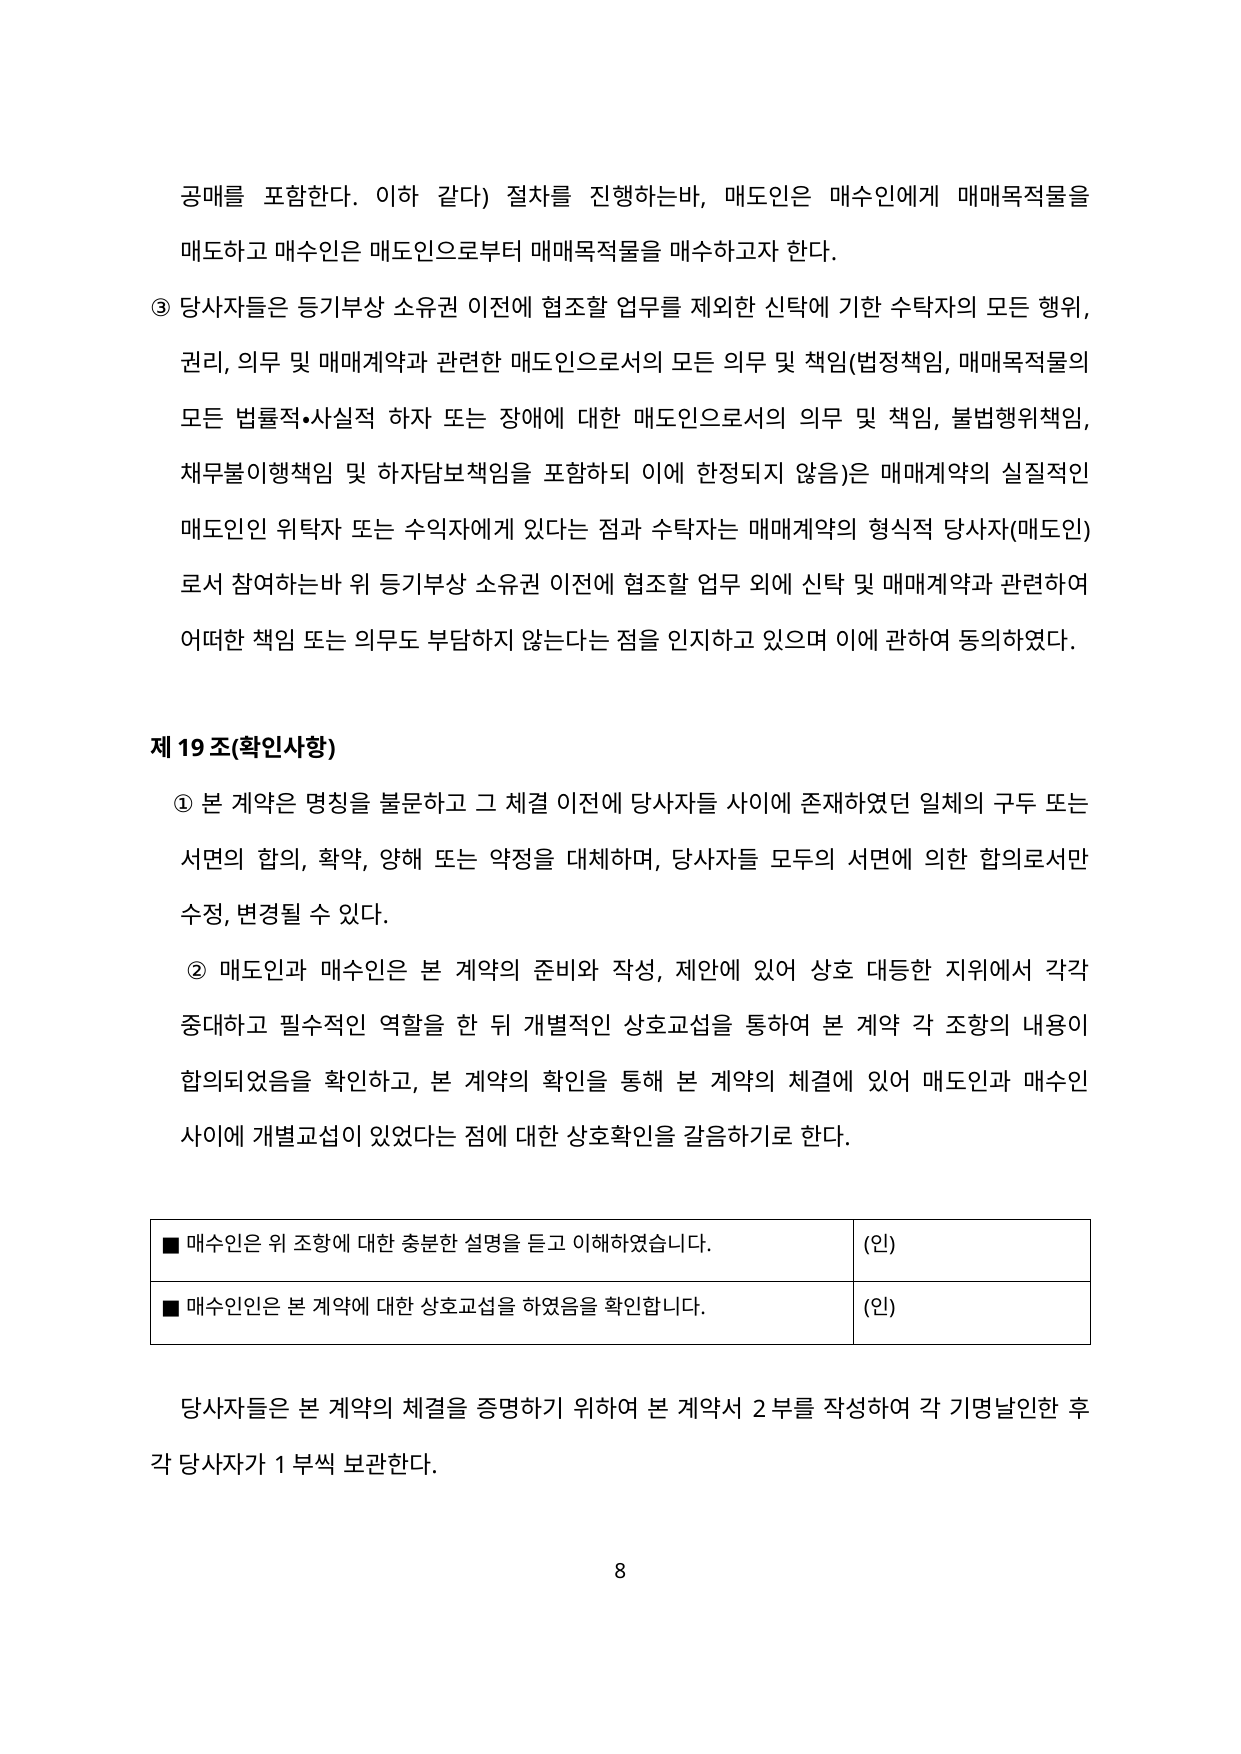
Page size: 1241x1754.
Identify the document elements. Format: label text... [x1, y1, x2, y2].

text 제19조(확인사항) [150, 729, 1090, 764]
table_cell ■ 매수인인은 본 계약에 대한 상호교섭을 하였음을 확인합니다. [151, 1282, 853, 1344]
table_cell (인) [854, 1282, 1090, 1344]
text ③ 당사자들은 등기부상 소유권 이전에 협조할 업무를 제외한 신탁에 기한 수탁자의 모든 행위, 권리, 의무 및 매매계약과 관련한 매도인으로서의 모든 의무 및 책임(법정책임, 매매목적물의 모든 법률적•사실적 하자 또는 장애에 대한 매도인으로서의 의무 및 책임, 불법행위책임, 채무불이행책임 및 하자담보책임을 포함하되 이에 한정되지 않음)은 매매계약의 실질적인 매도인인 위탁자 또는 수익자에게 있다는 점과 수탁자는 매매계약의 형식적 당사자(매도인)로서 참여하는바 위 등기부상 소유권 이전에 협조할 업무 외에 신탁 및 매매계약과 관련하여 어떠한 책임 또는 의무도 부담하지 않는다는 점을 인지하고 있으며 이에 관하여 동의하였다. [150, 288, 1090, 656]
text ② 매도인과 매수인은 본 계약의 준비와 작성, 제안에 있어 상호 대등한 지위에서 각각 중대하고 필수적인 역할을 한 뒤 개별적인 상호교섭을 통하여 본 계약 각 조항의 내용이 합의되었음을 확인하고, 본 계약의 확인을 통해 본 계약의 체결에 있어 매도인과 매수인 사이에 개별교섭이 있었다는 점에 대한 상호확인을 갈음하기로 한다. [150, 951, 1090, 1153]
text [150, 177, 1090, 267]
table_header ■ 매수인은 위 조항에 대한 충분한 설명을 듣고 이해하였습니다. [151, 1220, 853, 1281]
text 당사자들은 본 계약의 체결을 증명하기 위하여 본 계약서 2부를 작성하여 각 기명날인한 후 각 당사자가 1부씩 보관한다. [150, 1390, 1090, 1480]
text ① 본 계약은 명칭을 불문하고 그 체결 이전에 당사자들 사이에 존재하였던 일체의 구두 또는 서면의 합의, 확약, 양해 또는 약정을 대체하며, 당사자들 모두의 서면에 의한 합의로서만 수정, 변경될 수 있다. [150, 785, 1090, 931]
table_header (인) [854, 1220, 1090, 1281]
